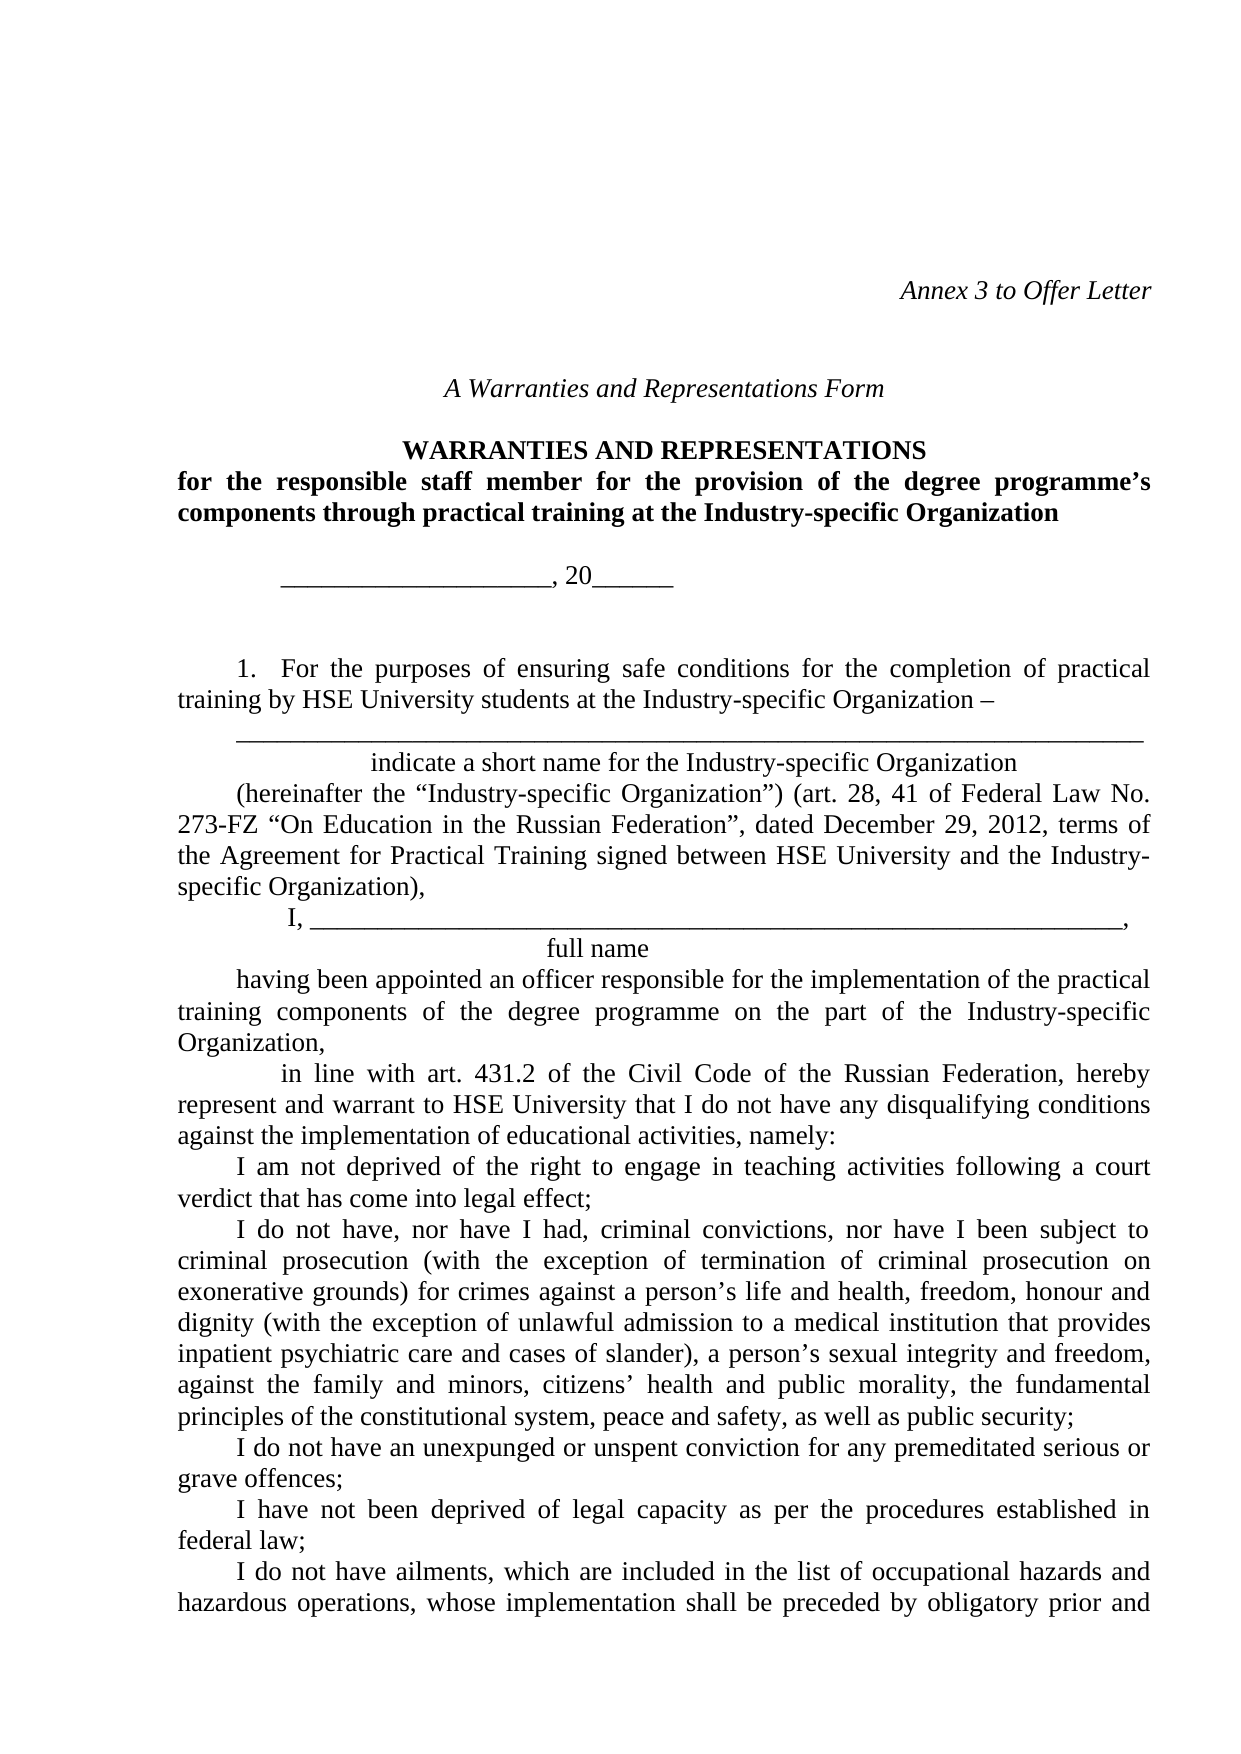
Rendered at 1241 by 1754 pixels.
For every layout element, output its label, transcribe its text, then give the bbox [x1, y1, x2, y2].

text I do not have, nor have I had, criminal convictions, nor have I been subject to criminal prosecution (with the exception of termination of criminal prosecution on exonerative grounds) for crimes against a person’s life and health, freedom, honour and dignity (with the exception of unlawful admission to a medical institution that provides inpatient psychiatric care and cases of slander), a person’s sexual integrity and freedom, against the family and minors, citizens’ health and public morality, the fundamental principles of the constitutional system, peace and safety, as well as public security; [177, 1213, 1152, 1431]
text I, ____________________________________________________________, [177, 901, 1152, 932]
text (hereinafter the “Industry-specific Organization”) (art. 28, 41 of Federal Law No. 273-FZ “On Education in the Russian Federation”, dated December 29, 2012, terms of the Agreement for Practical Training signed between HSE University and the Industry-specific Organization), [177, 777, 1152, 901]
text for the responsible staff member for the provision of the degree programme’s components through practical training at the Industry-specific Organization [177, 465, 1152, 528]
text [177, 1555, 1152, 1618]
text ____________________, 20______ [177, 559, 1152, 590]
text in line with art. 431.2 of the Civil Code of the Russian Federation, hereby represent and warrant to HSE University that I do not have any disqualifying conditions against the implementation of educational activities, namely: [177, 1057, 1152, 1151]
text ___________________________________________________________________ [177, 714, 1152, 746]
text I do not have an unexpunged or unspent conviction for any premeditated serious or grave offences; [177, 1431, 1152, 1493]
text Annex 3 to Offer Letter [177, 274, 1151, 305]
text having been appointed an officer responsible for the implementation of the practical training components of the degree programme on the part of the Industry-specific Organization, [177, 964, 1152, 1057]
text I am not deprived of the right to engage in teaching activities following a court verdict that has come into legal effect; [177, 1151, 1152, 1213]
text full name [177, 932, 1152, 964]
text indicate a short name for the Industry-specific Organization [177, 746, 1152, 777]
text I have not been deprived of legal capacity as per the procedures established in federal law; [177, 1493, 1152, 1555]
text WARRANTIES AND REPRESENTATIONS [177, 434, 1152, 465]
text 1. For the purposes of ensuring safe conditions for the completion of practical training by HSE University students at the Industry-specific Organization – [177, 652, 1152, 714]
text A Warranties and Representations Form [177, 372, 1152, 403]
